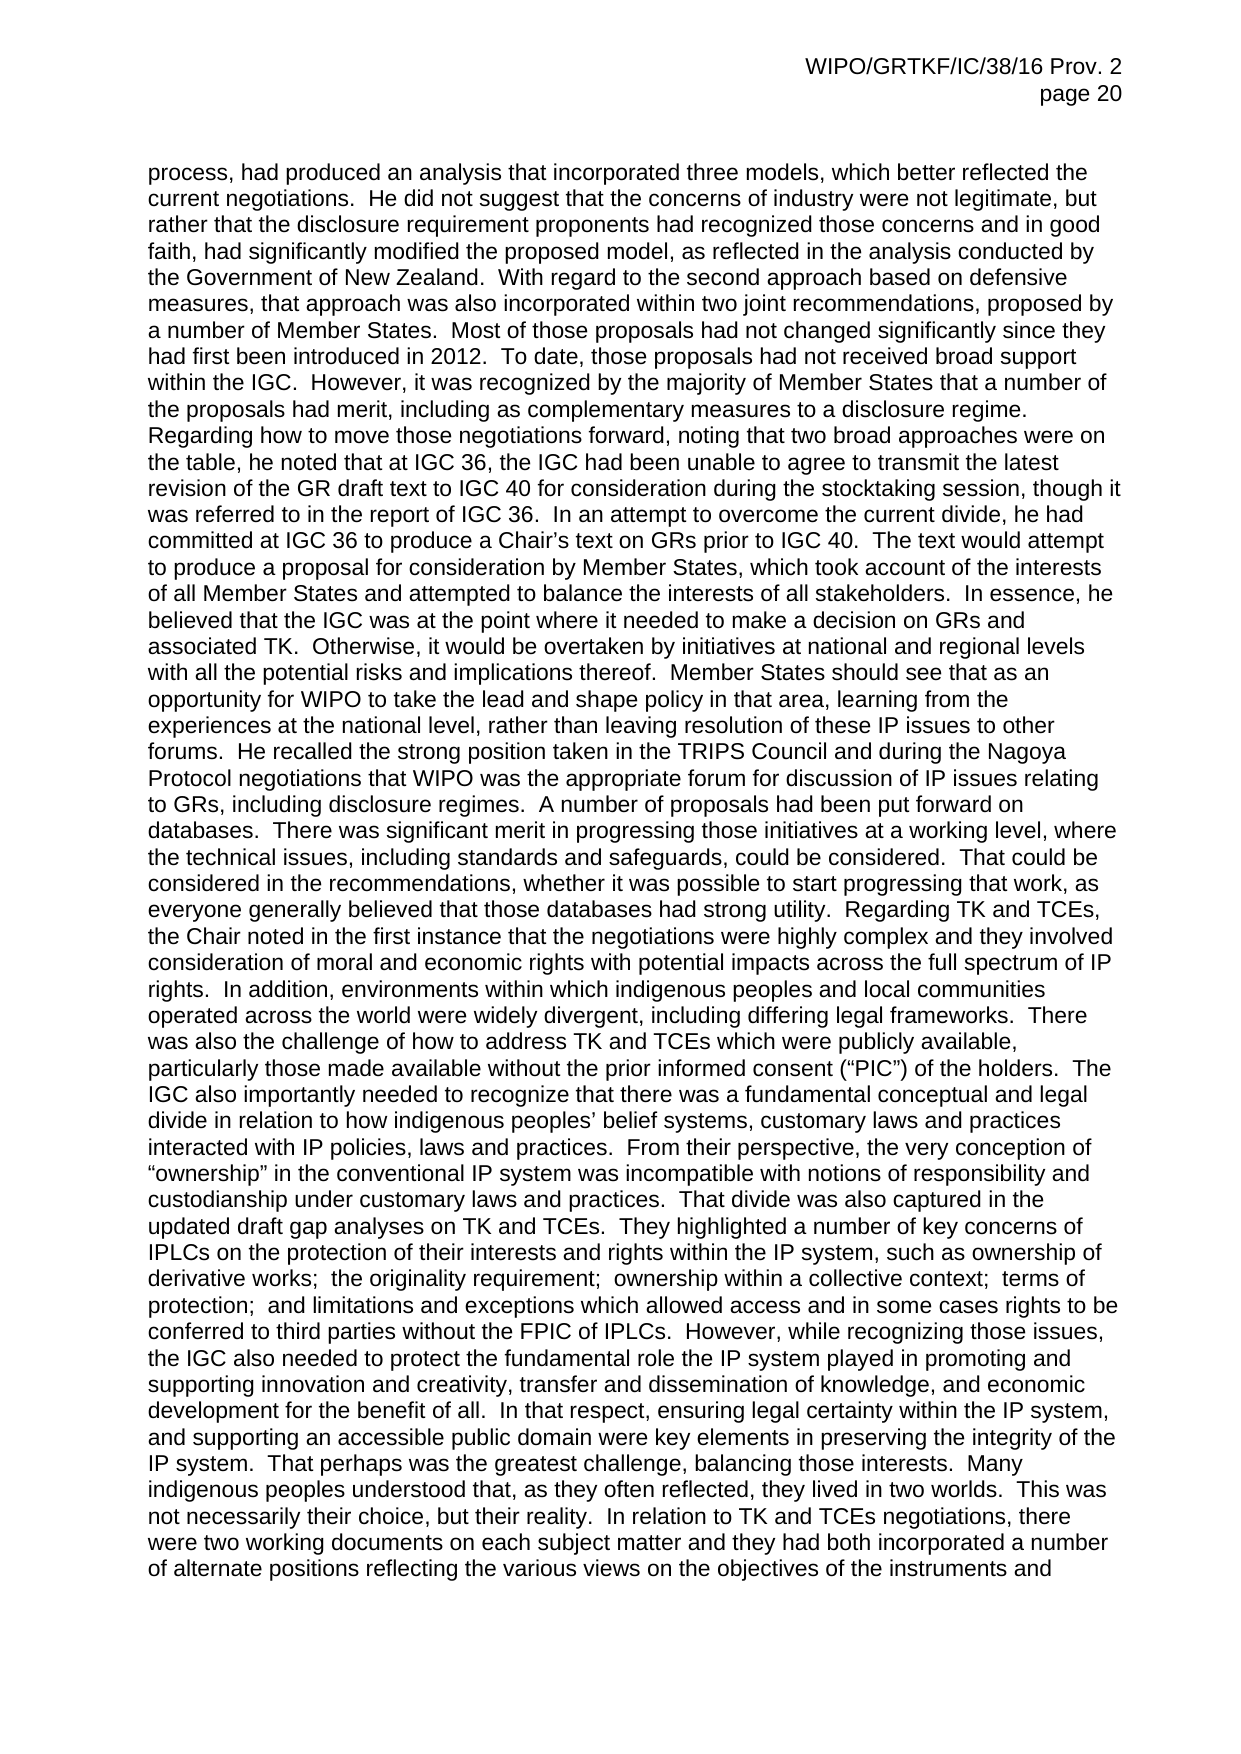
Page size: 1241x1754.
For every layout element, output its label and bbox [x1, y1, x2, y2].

list [148, 158, 1122, 1582]
